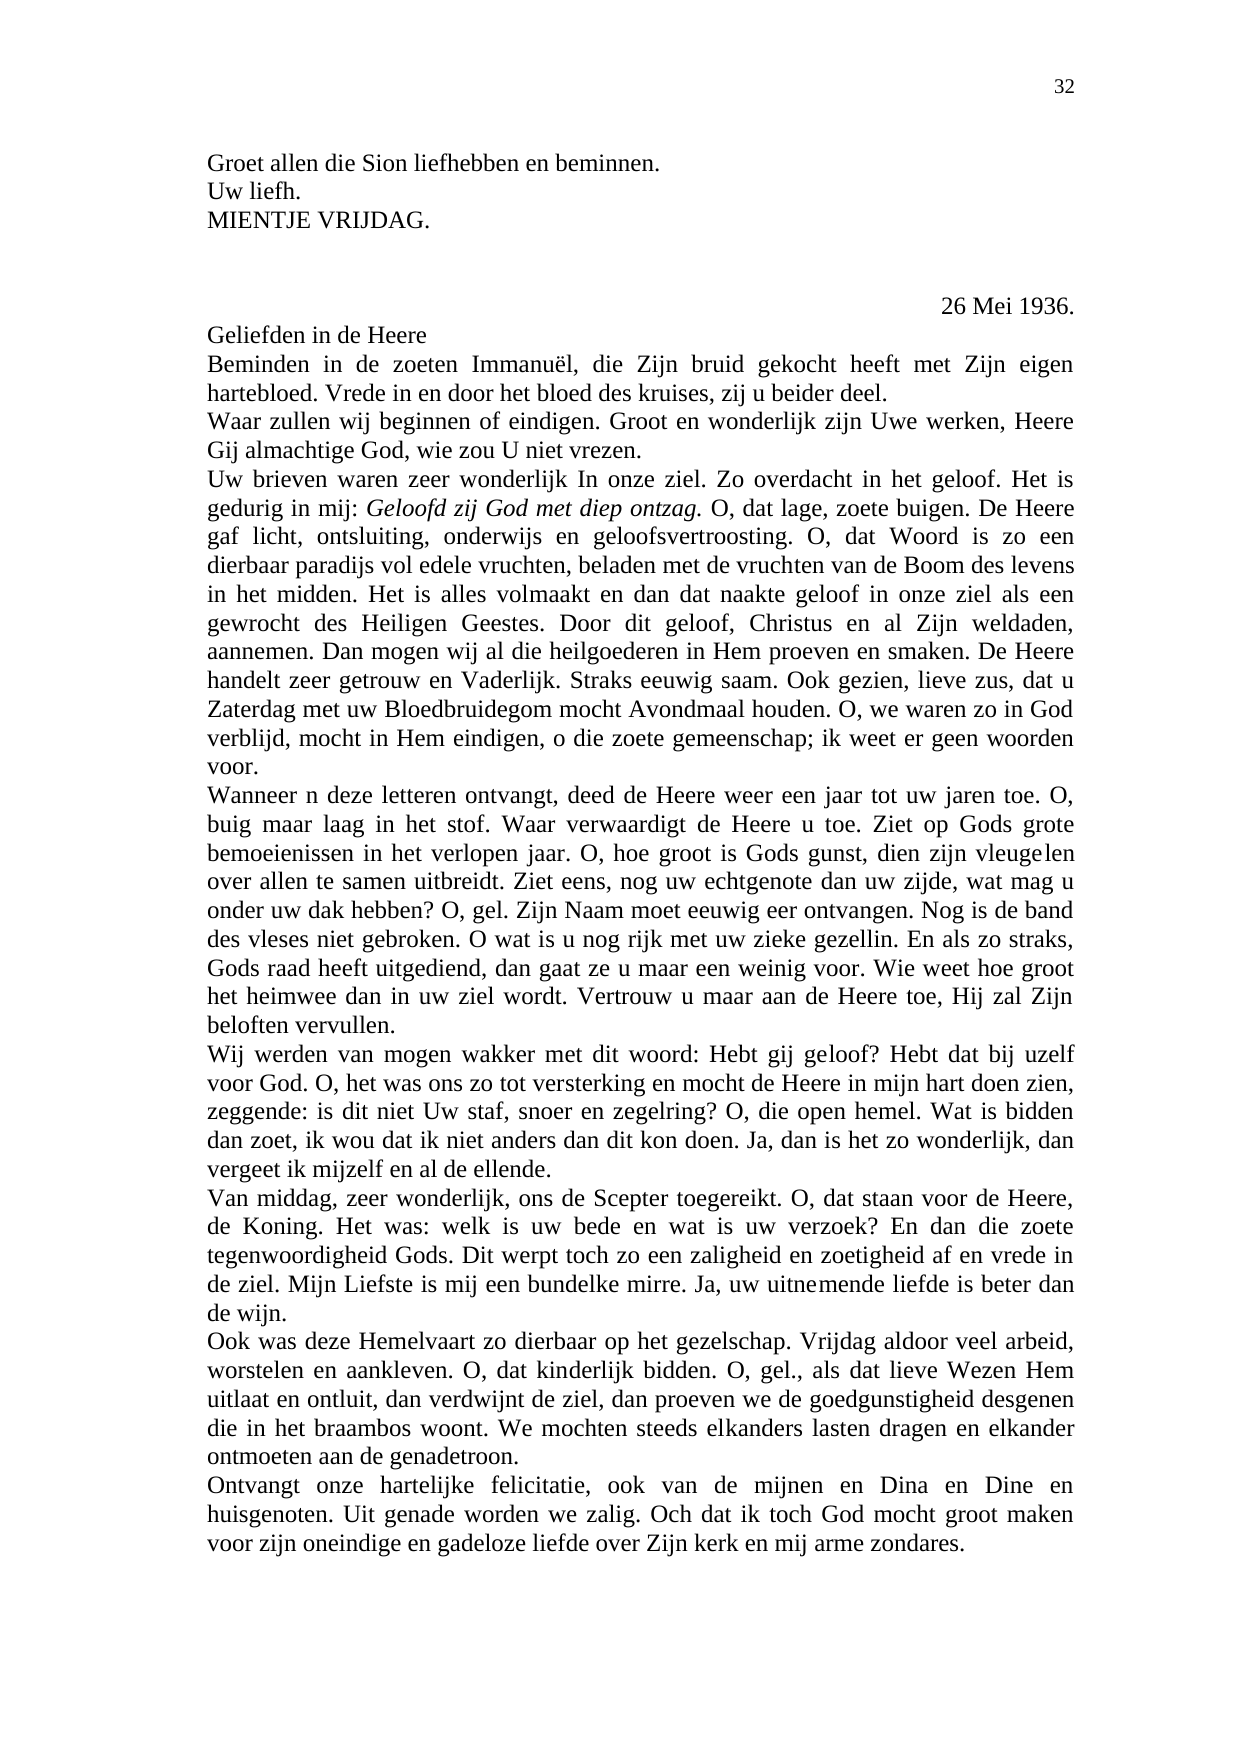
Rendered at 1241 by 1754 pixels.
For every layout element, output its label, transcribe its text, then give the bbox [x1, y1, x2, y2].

text Ontvangt onze hartelijke felicitatie, ook van de mijnen en Dina en Dine en huisgenoten. Uit genade worden we zalig. Och dat ik toch God mocht groot maken voor zijn oneindige en gadeloze liefde over Zijn kerk en mij arme zondares. [207, 1470, 1075, 1556]
text MIENTJE VRIJDAG. [207, 205, 1075, 234]
text Wij werden van mogen wakker met dit woord: Hebt gij geloof? Hebt dat bij uzelf voor God. O, het was ons zo tot versterking en mocht de Heere in mijn hart doen zien, zeggende: is dit niet Uw staf, snoer en zegelring? O, die open hemel. Wat is bidden dan zoet, ik wou dat ik niet anders dan dit kon doen. Ja, dan is het zo wonderlijk, dan vergeet ik mijzelf en al de ellende. [207, 1039, 1075, 1183]
text Van middag, zeer wonderlijk, ons de Scepter toegereikt. O, dat staan voor de Heere, de Koning. Het was: welk is uw bede en wat is uw verzoek? En dan die zoete tegenwoordigheid Gods. Dit werpt toch zo een zaligheid en zoetigheid af en vrede in de ziel. Mijn Liefste is mij een bundelke mirre. Ja, uw uitnemende liefde is beter dan de wijn. [207, 1183, 1075, 1326]
text Ook was deze Hemelvaart zo dierbaar op het gezelschap. Vrijdag aldoor veel arbeid, worstelen en aankleven. O, dat kinderlijk bidden. O, gel., als dat lieve Wezen Hem uitlaat en ontluit, dan verdwijnt de ziel, dan proeven we de goedgunstigheid desgenen die in het braambos woont. We mochten steeds elkanders lasten dragen en elkander ontmoeten aan de genadetroon. [207, 1326, 1075, 1470]
text Waar zullen wij beginnen of eindigen. Groot en wonderlijk zijn Uwe werken, Heere Gij almachtige God, wie zou U niet vrezen. [207, 406, 1075, 464]
text Groet allen die Sion liefhebben en beminnen. [207, 148, 1075, 176]
text 26 Mei 1936. [207, 291, 1075, 320]
text Uw liefh. [207, 176, 1075, 205]
text Geliefden in de Heere [207, 320, 1075, 349]
text Wanneer n deze letteren ontvangt, deed de Heere weer een jaar tot uw jaren toe. O, buig maar laag in het stof. Waar verwaardigt de Heere u toe. Ziet op Gods grote bemoeienissen in het verlopen jaar. O, hoe groot is Gods gunst, dien zijn vleugelen over allen te samen uitbreidt. Ziet eens, nog uw echtgenote dan uw zijde, wat mag u onder uw dak hebben? O, gel. Zijn Naam moet eeuwig eer ontvangen. Nog is de band des vleses niet gebroken. O wat is u nog rijk met uw zieke gezellin. En als zo straks, Gods raad heeft uitgediend, dan gaat ze u maar een weinig voor. Wie weet hoe groot het heimwee dan in uw ziel wordt. Vertrouw u maar aan de Heere toe, Hij zal Zijn beloften vervullen. [207, 780, 1075, 1039]
text Uw brieven waren zeer wonderlijk In onze ziel. Zo overdacht in het geloof. Het is gedurig in mij: Geloofd zij God met diep ontzag. O, dat lage, zoete buigen. De Heere gaf licht, ontsluiting, onderwijs en geloofsvertroosting. O, dat Woord is zo een dierbaar paradijs vol edele vruchten, beladen met de vruchten van de Boom des levens in het midden. Het is alles volmaakt en dan dat naakte geloof in onze ziel als een gewrocht des Heiligen Geestes. Door dit geloof, Christus en al Zijn weldaden, aannemen. Dan mogen wij al die heilgoederen in Hem proeven en smaken. De Heere handelt zeer getrouw en Vaderlijk. Straks eeuwig saam. Ook gezien, lieve zus, dat u Zaterdag met uw Bloedbruidegom mocht Avondmaal houden. O, we waren zo in God verblijd, mocht in Hem eindigen, o die zoete gemeenschap; ik weet er geen woorden voor. [207, 464, 1075, 780]
text Beminden in de zoeten Immanuël, die Zijn bruid gekocht heeft met Zijn eigen hartebloed. Vrede in en door het bloed des kruises, zij u beider deel. [207, 349, 1075, 406]
